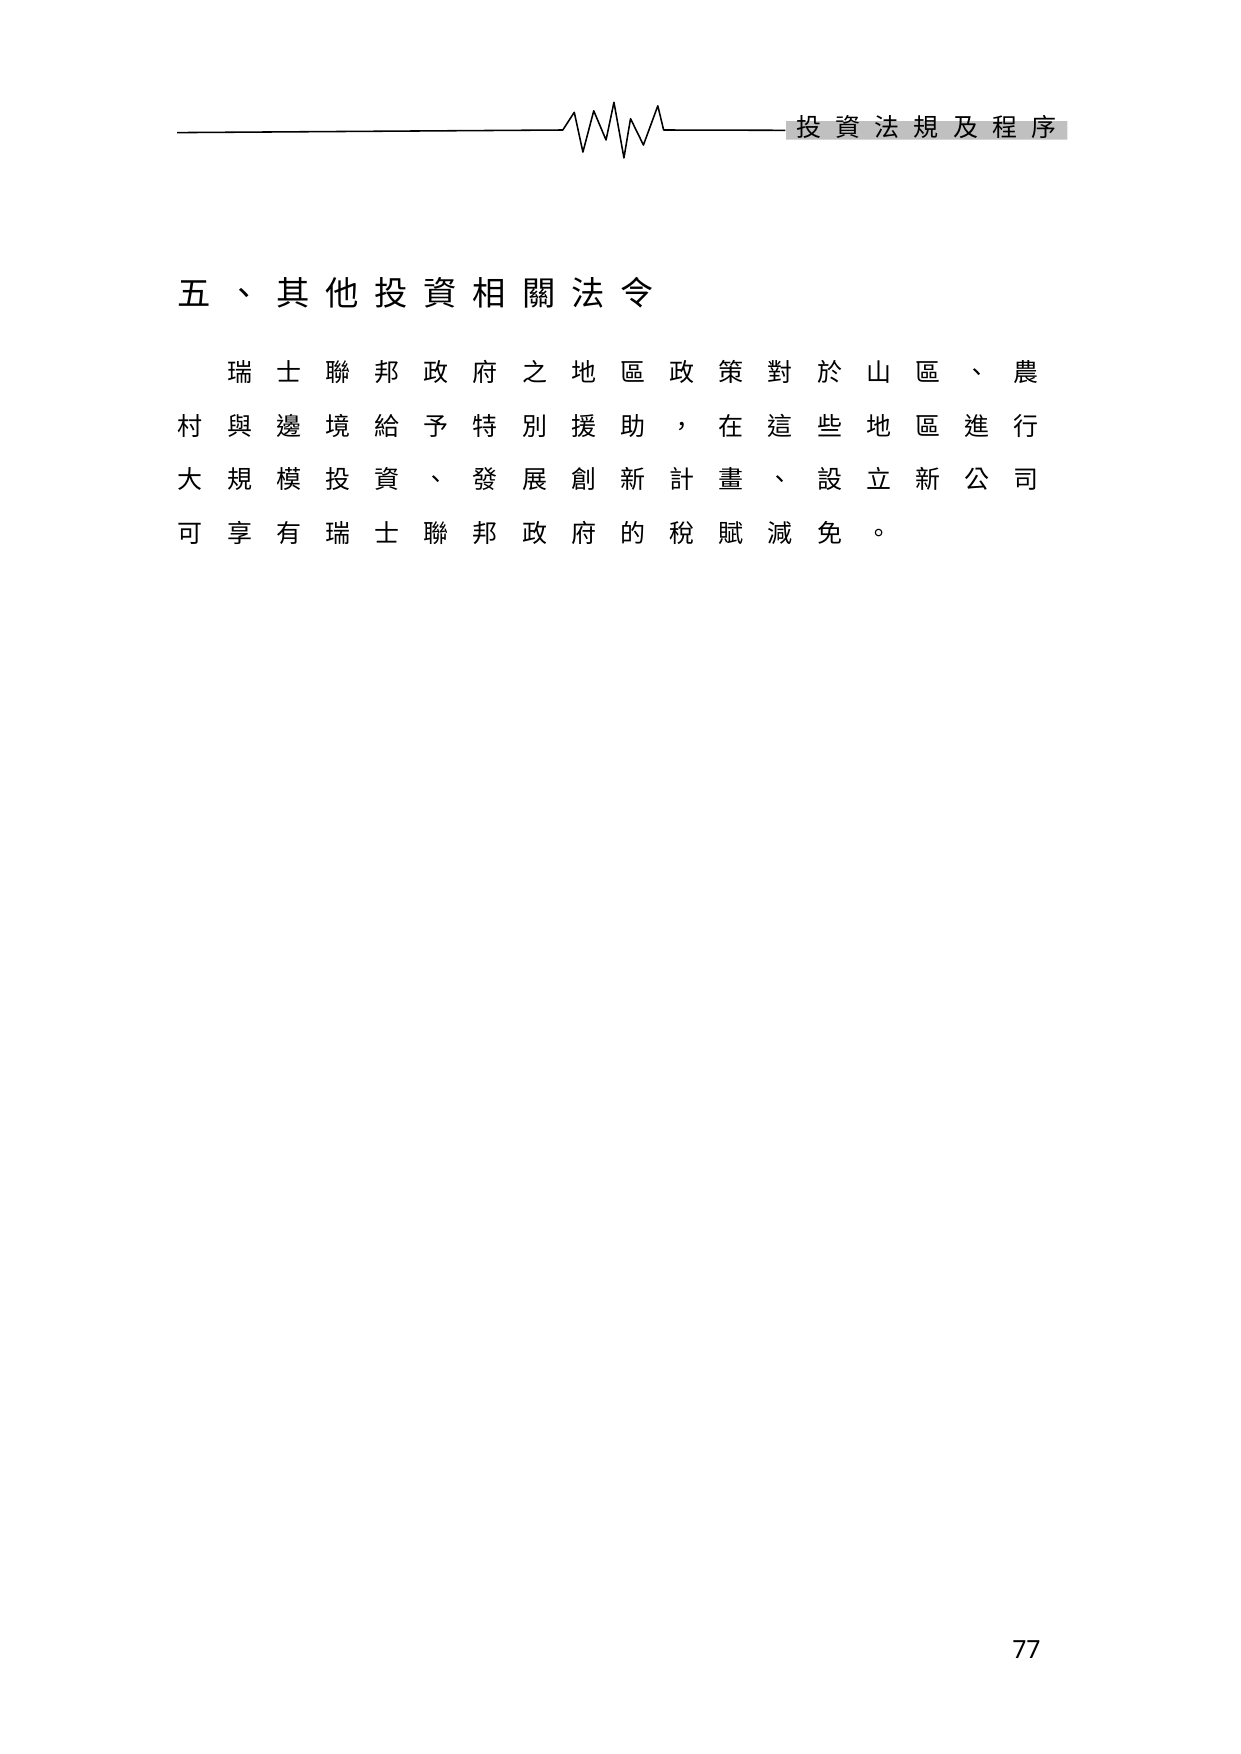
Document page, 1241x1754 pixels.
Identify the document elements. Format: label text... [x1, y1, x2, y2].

text 五、其他投資相關法令 [178, 264, 1063, 317]
text 瑞士聯邦政府之地區政策對於山區、農村與邊境給予特別援助，在這些地區進行大規模投資、發展創新計畫、設立新公司可享有瑞士聯邦政府的稅賦減免。 [178, 344, 1063, 558]
